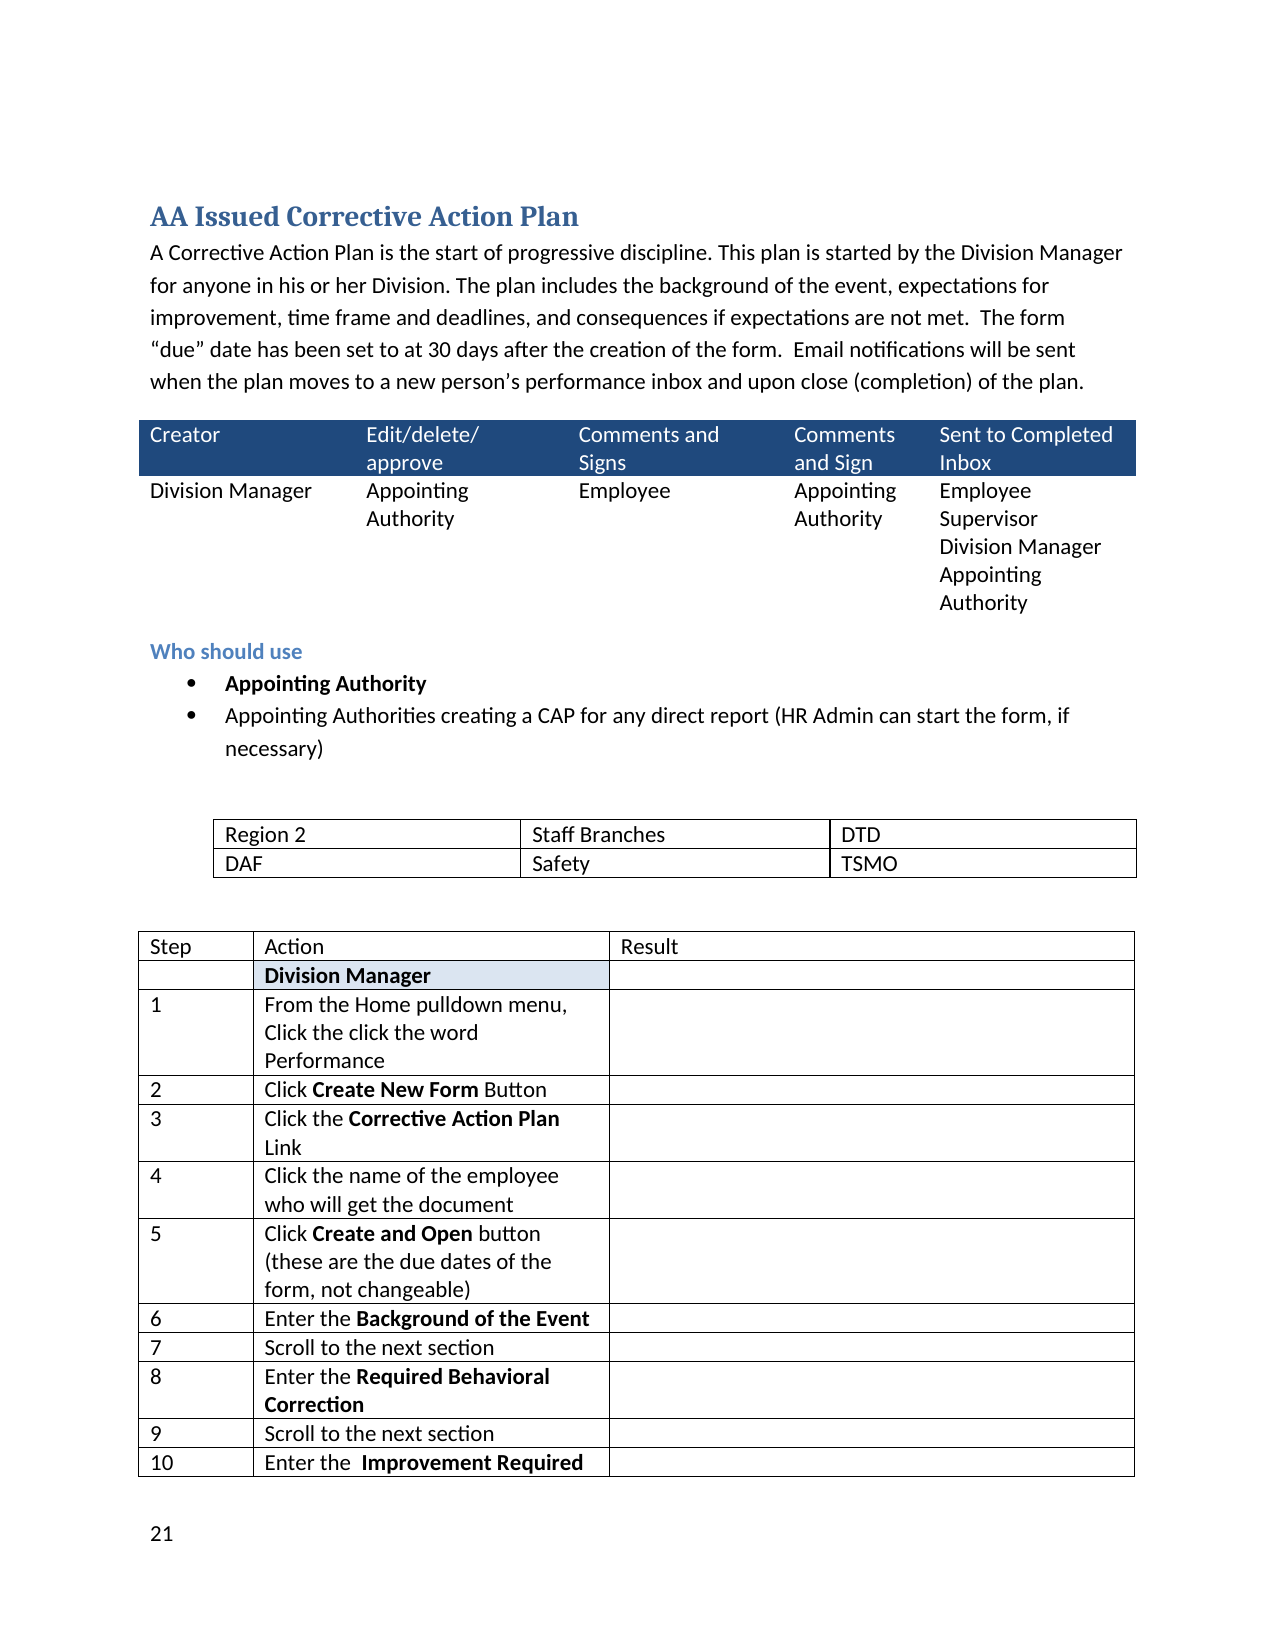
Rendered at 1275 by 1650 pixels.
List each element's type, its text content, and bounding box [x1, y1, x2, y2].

table_cell DAF [214, 849, 520, 877]
text A Corrective Action Plan is the start of progressive discipline. This plan is started by the Division Manager for anyone in his or her Division. The plan includes the background of the event, expectations for improvement, time frame and deadlines, and consequences if expectations are not met. The form “due” date has been set to at 30 days after the creation of the form. Email notifications will be sent when the plan moves to a new person’s performance inbox and upon close (completion) of the plan. [150, 238, 1125, 395]
subtitle AA Issued Corrective Action Plan [150, 200, 1125, 233]
table_cell Click Create and Open button (these are the due dates of the form, not changeable) [254, 1219, 609, 1303]
table_cell [610, 1105, 1134, 1161]
table_cell [610, 1448, 1134, 1476]
table_cell Click the Corrective Action Plan Link [254, 1105, 609, 1161]
table_cell Appointing Authority [355, 476, 567, 616]
table_cell Click Create New Form Button [254, 1076, 609, 1103]
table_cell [254, 1448, 609, 1476]
table_cell [610, 1076, 1134, 1103]
table_cell 5 [139, 1219, 253, 1303]
table_header Comments and Signs [567, 420, 783, 476]
table_cell [610, 990, 1134, 1074]
table_cell Enter the Background of the Event [254, 1304, 609, 1332]
table_cell Scroll to the next section [254, 1419, 609, 1447]
table_cell [139, 961, 253, 989]
table_header Step [139, 932, 253, 960]
table_cell [610, 1304, 1134, 1332]
subtitle Who should use [150, 637, 1125, 665]
table_cell Safety [521, 849, 829, 877]
table_header Result [610, 932, 1134, 960]
table_cell From the Home pulldown menu, Click the click the word Performance [254, 990, 609, 1074]
table_cell TSMO [831, 849, 1136, 877]
table_header Staff Branches [521, 820, 829, 848]
table_header Creator [139, 420, 355, 476]
table_cell [610, 961, 1134, 989]
table_cell 9 [139, 1419, 253, 1447]
table_cell 1 [139, 990, 253, 1074]
table_cell 7 [139, 1333, 253, 1361]
table_cell 6 [139, 1304, 253, 1332]
table_header Comments and Sign [783, 420, 928, 476]
table_cell 10 [139, 1448, 253, 1476]
table_cell 2 [139, 1076, 253, 1103]
table_cell Employee Supervisor Division Manager Appointing Authority [928, 476, 1136, 616]
table_cell 8 [139, 1362, 253, 1418]
table_cell [610, 1419, 1134, 1447]
list Appointing Authority [187, 669, 1125, 697]
table_cell Employee [567, 476, 783, 616]
table_header Action [254, 932, 609, 960]
table_cell Appointing Authority [783, 476, 928, 616]
table_cell [610, 1362, 1134, 1418]
table_cell [610, 1333, 1134, 1361]
list Appointing Authorities creating a CAP for any direct report (HR Admin can start the form, if necessary) [187, 702, 1125, 762]
table_header Sent to Completed Inbox [928, 420, 1136, 476]
table_cell Division Manager [254, 961, 609, 989]
table_cell Scroll to the next section [254, 1333, 609, 1361]
table_cell 4 [139, 1162, 253, 1218]
table_header DTD [831, 820, 1136, 848]
table_cell [610, 1219, 1134, 1303]
table_cell [610, 1162, 1134, 1218]
table_header Region 2 [214, 820, 520, 848]
table_cell Division Manager [139, 476, 355, 616]
table_cell 3 [139, 1105, 253, 1161]
table_header Edit/delete/approve [355, 420, 567, 476]
table_cell Click the name of the employee who will get the document [254, 1162, 609, 1218]
table_cell Enter the Required Behavioral Correction [254, 1362, 609, 1418]
